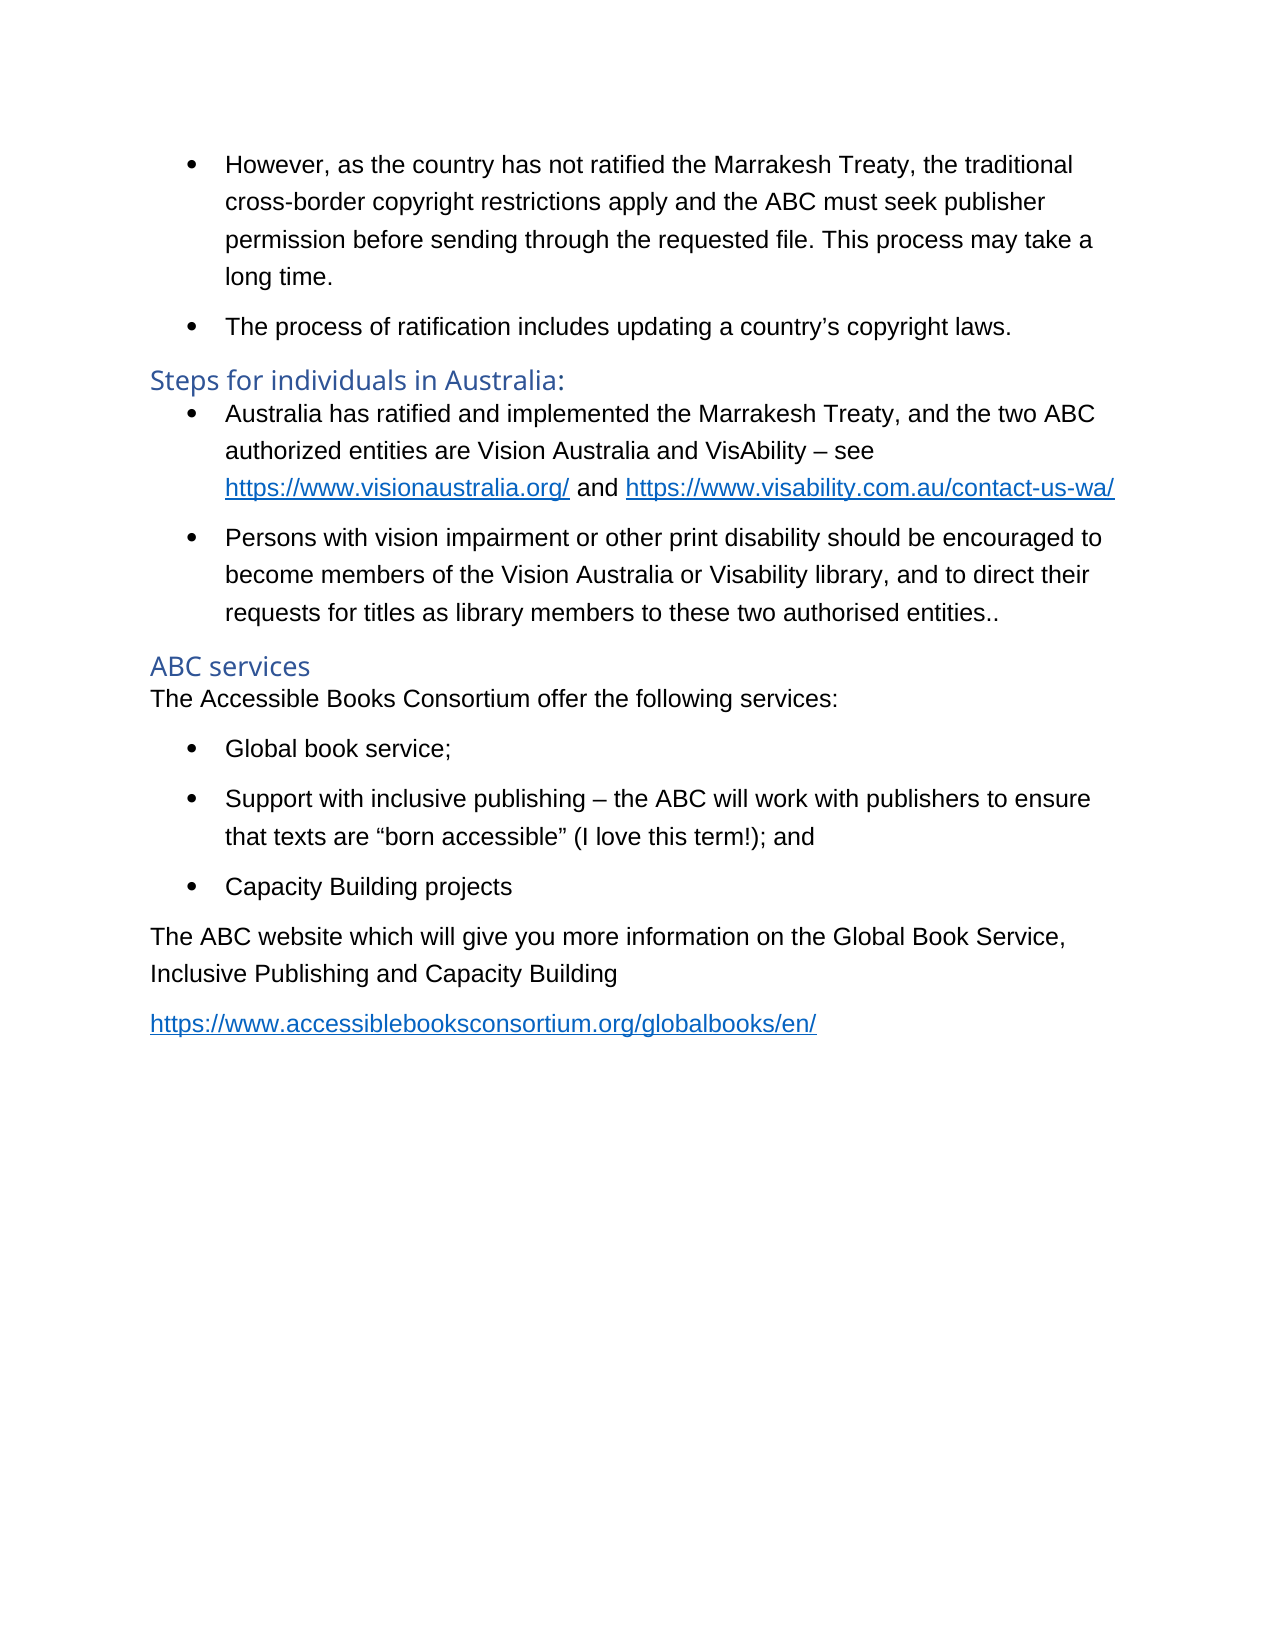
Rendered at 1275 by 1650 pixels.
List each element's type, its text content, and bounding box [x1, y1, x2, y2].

list Australia has ratified and implemented the Marrakesh Treaty, and the two ABC authorized entities are Vision Australia and VisAbility – see https://www.visionaustralia.org/ and https://www.visability.com.au/contact-us-wa/ [187, 399, 1125, 502]
text https://www.accessiblebooksconsortium.org/globalbooks/en/ [150, 1008, 1125, 1037]
list Persons with vision impairment or other print disability should be encouraged to become members of the Vision Australia or Visability library, and to direct their requests for titles as library members to these two authorised entities.. [187, 523, 1125, 627]
subtitle Steps for individuals in Australia: [150, 362, 1125, 399]
text The ABC website which will give you more information on the Global Book Service, Inclusive Publishing and Capacity Building [150, 921, 1125, 987]
subtitle ABC services [150, 648, 1125, 684]
list Capacity Building projects [187, 871, 1125, 900]
list Global book service; [187, 734, 1125, 763]
list Support with inclusive publishing – the ABC will work with publishers to ensure that texts are “born accessible” (I love this term!); and [187, 784, 1125, 850]
list However, as the country has not ratified the Marrakesh Treaty, the traditional cross-border copyright restrictions apply and the ABC must seek publisher permission before sending through the requested file. This process may take a long time. [187, 150, 1125, 291]
list The process of ratification includes updating a country’s copyright laws. [187, 312, 1125, 341]
text The Accessible Books Consortium offer the following services: [150, 684, 1125, 713]
